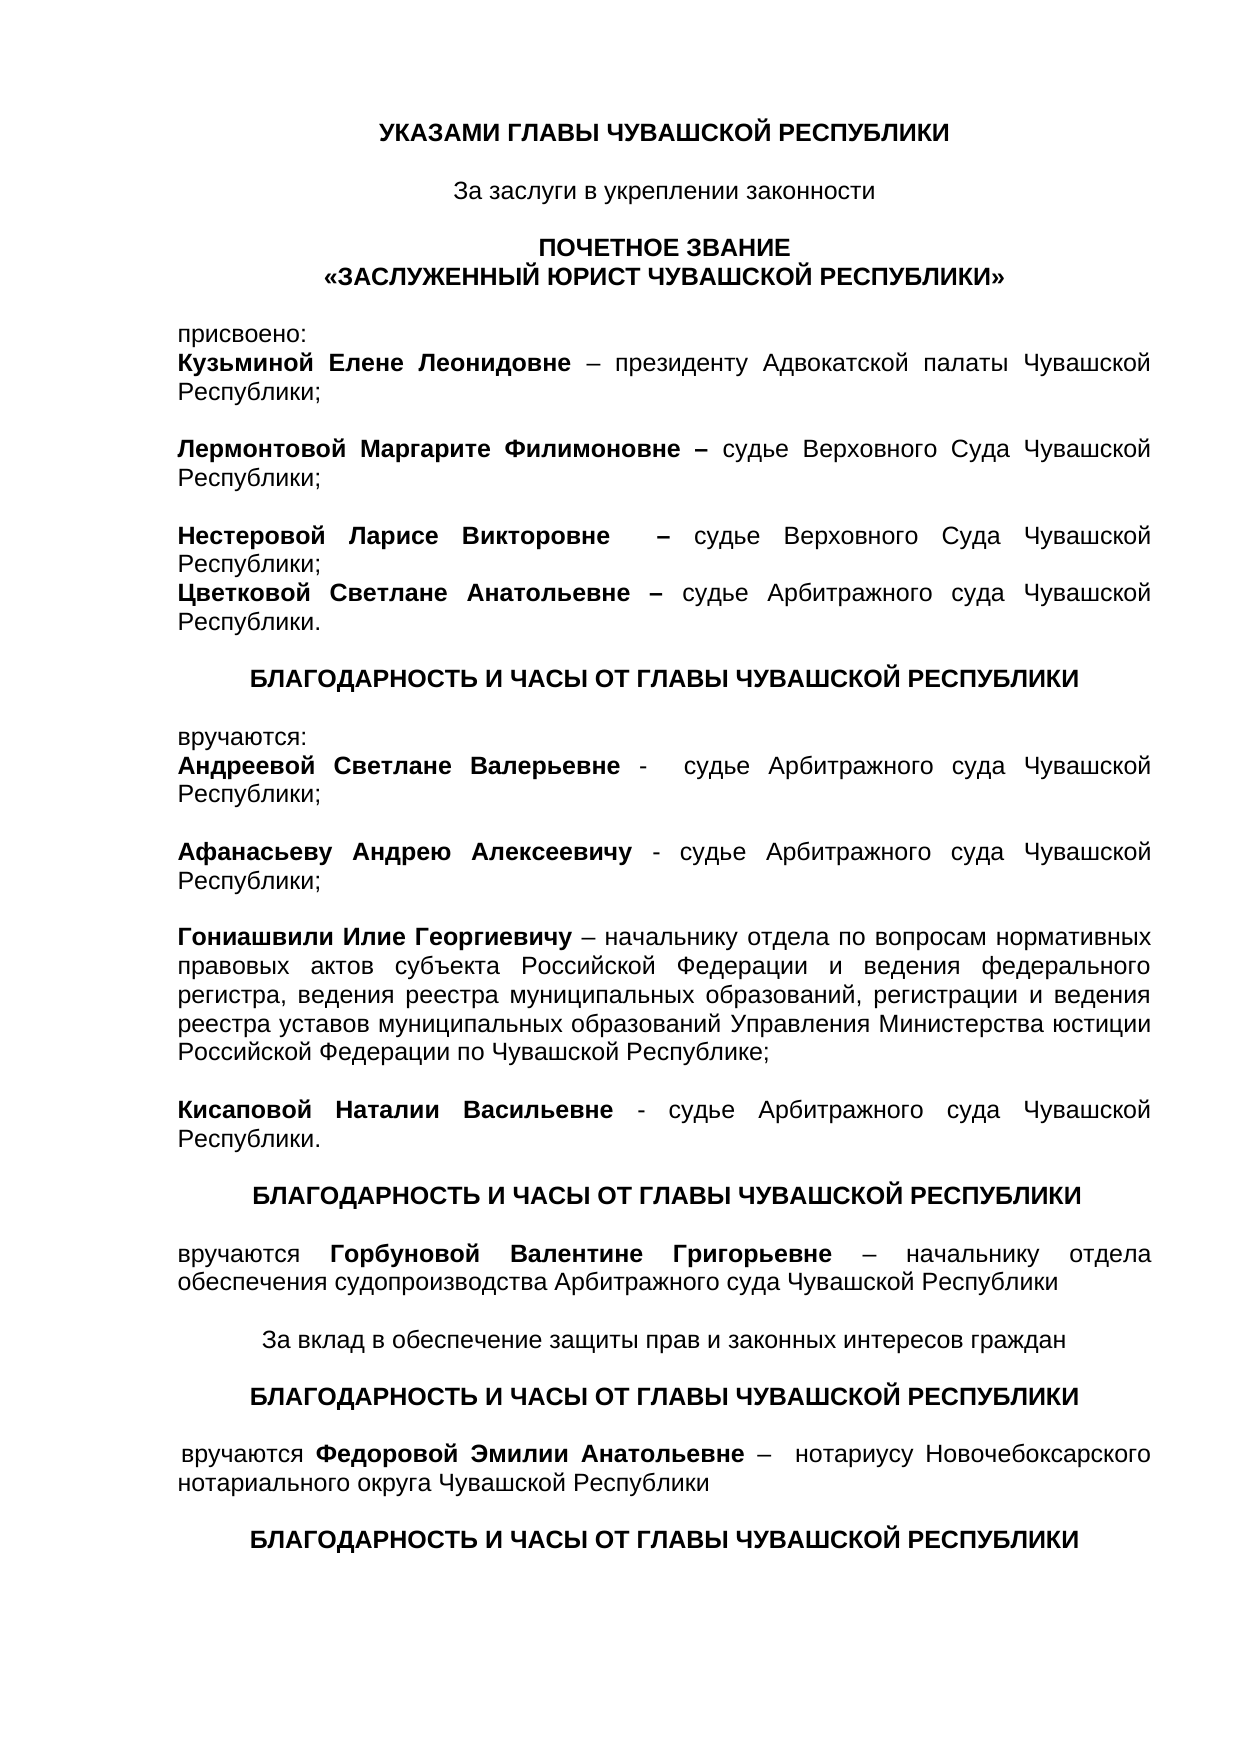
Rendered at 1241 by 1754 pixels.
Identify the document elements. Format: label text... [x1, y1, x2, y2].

text Андреевой Светлане Валерьевне - судье Арбитражного суда Чувашской Республики; [177, 751, 1152, 808]
text Кузьминой Елене Леонидовне – президенту Адвокатской палаты Чувашской Республики; [177, 348, 1152, 406]
text УКАЗАМИ ГЛАВЫ ЧУВАШСКОЙ РЕСПУБЛИКИ [177, 118, 1152, 147]
text вручаются Горбуновой Валентине Григорьевне – начальнику отдела обеспечения судопроизводства Арбитражного суда Чувашской Республики [177, 1239, 1152, 1296]
text БЛАГОДАРНОСТЬ И ЧАСЫ ОТ ГЛАВЫ ЧУВАШСКОЙ РЕСПУБЛИКИ [177, 1525, 1152, 1554]
text вручаются: [177, 722, 1152, 751]
text Нестеровой Ларисе Викторовне – судье Верховного Суда Чувашской Республики; [177, 521, 1152, 578]
text Кисаповой Наталии Васильевне - судье Арбитражного суда Чувашской Республики. [177, 1095, 1152, 1152]
text ПОЧЕТНОЕ ЗВАНИЕ [177, 233, 1152, 262]
text БЛАГОДАРНОСТЬ И ЧАСЫ ОТ ГЛАВЫ ЧУВАШСКОЙ РЕСПУБЛИКИ [177, 664, 1152, 693]
text «ЗАСЛУЖЕННЫЙ ЮРИСТ ЧУВАШСКОЙ РЕСПУБЛИКИ» [177, 262, 1152, 291]
text БЛАГОДАРНОСТЬ И ЧАСЫ ОТ ГЛАВЫ ЧУВАШСКОЙ РЕСПУБЛИКИ [177, 1382, 1152, 1410]
text БЛАГОДАРНОСТЬ И ЧАСЫ ОТ ГЛАВЫ ЧУВАШСКОЙ РЕСПУБЛИКИ [177, 1181, 1152, 1210]
text За вклад в обеспечение защиты прав и законных интересов граждан [177, 1325, 1152, 1354]
text Гониашвили Илие Георгиевичу – начальнику отдела по вопросам нормативных правовых актов субъекта Российской Федерации и ведения федерального регистра, ведения реестра муниципальных образований, регистрации и ведения реестра уставов муниципальных образований Управления Министерства юстиции Российской Федерации по Чувашской Республике; [177, 922, 1152, 1066]
text Афанасьеву Андрею Алексеевичу - судье Арбитражного суда Чувашской Республики; [177, 837, 1152, 894]
text присвоено: [177, 319, 1152, 348]
text Цветковой Светлане Анатольевне – судье Арбитражного суда Чувашской Республики. [177, 578, 1152, 636]
text За заслуги в укреплении законности [177, 176, 1152, 204]
text вручаются Федоровой Эмилии Анатольевне – нотариусу Новочебоксарского нотариального округа Чувашской Республики [177, 1439, 1152, 1497]
text Лермонтовой Маргарите Филимоновне – судье Верховного Суда Чувашской Республики; [177, 434, 1152, 492]
